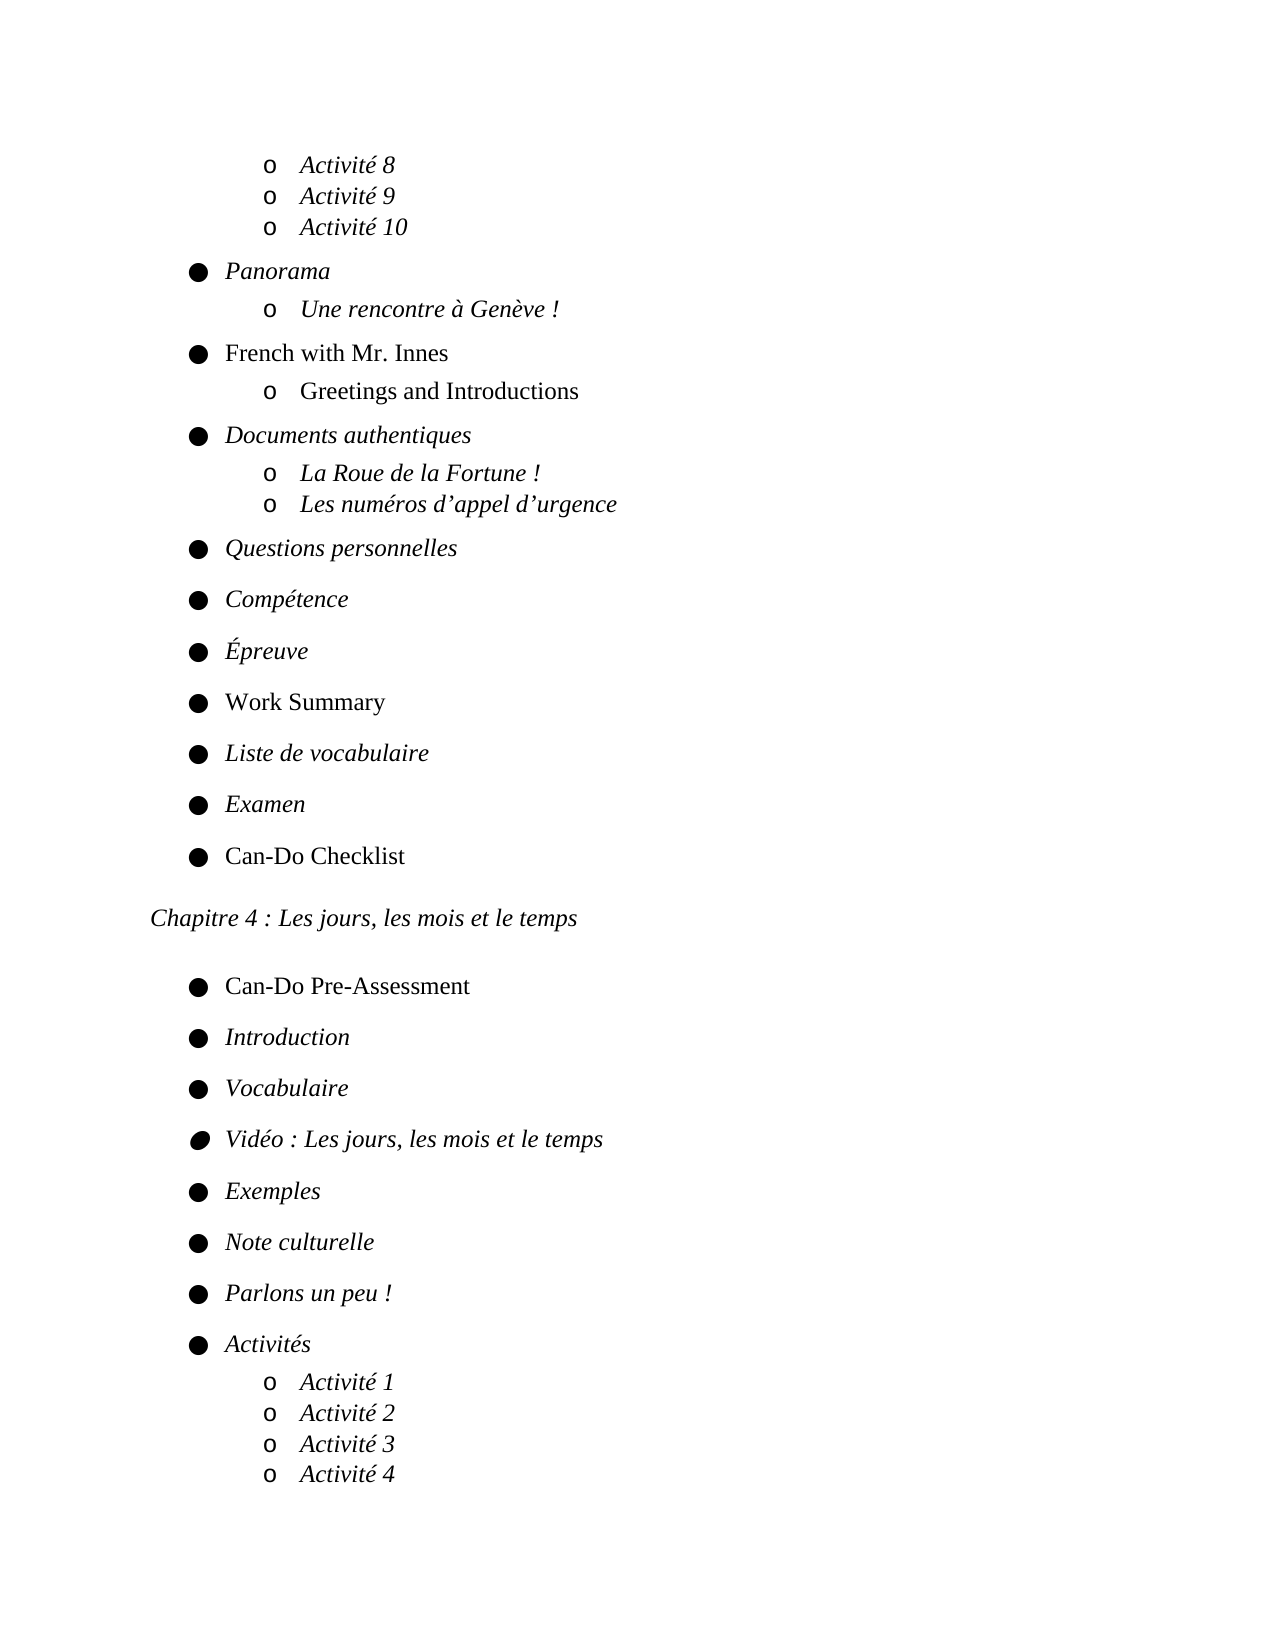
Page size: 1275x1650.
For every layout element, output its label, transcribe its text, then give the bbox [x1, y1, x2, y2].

list Activité 3 [262, 1429, 1125, 1459]
list Vidéo : Les jours, les mois et le temps [187, 1111, 1125, 1162]
list Les numéros d’appel d’urgence [262, 489, 1125, 519]
list Activités [187, 1316, 1125, 1367]
list Greetings and Introductions [262, 376, 1125, 407]
list Activité 2 [262, 1398, 1125, 1429]
list Questions personnelles [187, 519, 1125, 571]
list Liste de vocabulaire [187, 724, 1125, 776]
list Can-Do Checklist [187, 827, 1125, 878]
list Panorama [187, 242, 1125, 294]
list Exemples [187, 1162, 1125, 1213]
list Documents authentiques [187, 407, 1125, 458]
list Une rencontre à Genève ! [262, 294, 1125, 324]
list La Roue de la Fortune ! [262, 458, 1125, 489]
list Activité 8 [262, 150, 1125, 181]
list Activité 10 [262, 212, 1125, 242]
list Activité 9 [262, 181, 1125, 212]
list Examen [187, 776, 1125, 827]
list Compétence [187, 571, 1125, 622]
list Activité 4 [262, 1459, 1125, 1490]
list Introduction [187, 1008, 1125, 1059]
list French with Mr. Innes [187, 324, 1125, 376]
list Vocabulaire [187, 1059, 1125, 1111]
list Activité 1 [262, 1367, 1125, 1398]
list Work Summary [187, 673, 1125, 724]
list Parlons un peu ! [187, 1264, 1125, 1316]
list Note culturelle [187, 1213, 1125, 1264]
list Can-Do Pre-Assessment [187, 957, 1125, 1008]
list Épreuve [187, 622, 1125, 673]
text Chapitre 4 : Les jours, les mois et le temps [150, 903, 1125, 932]
